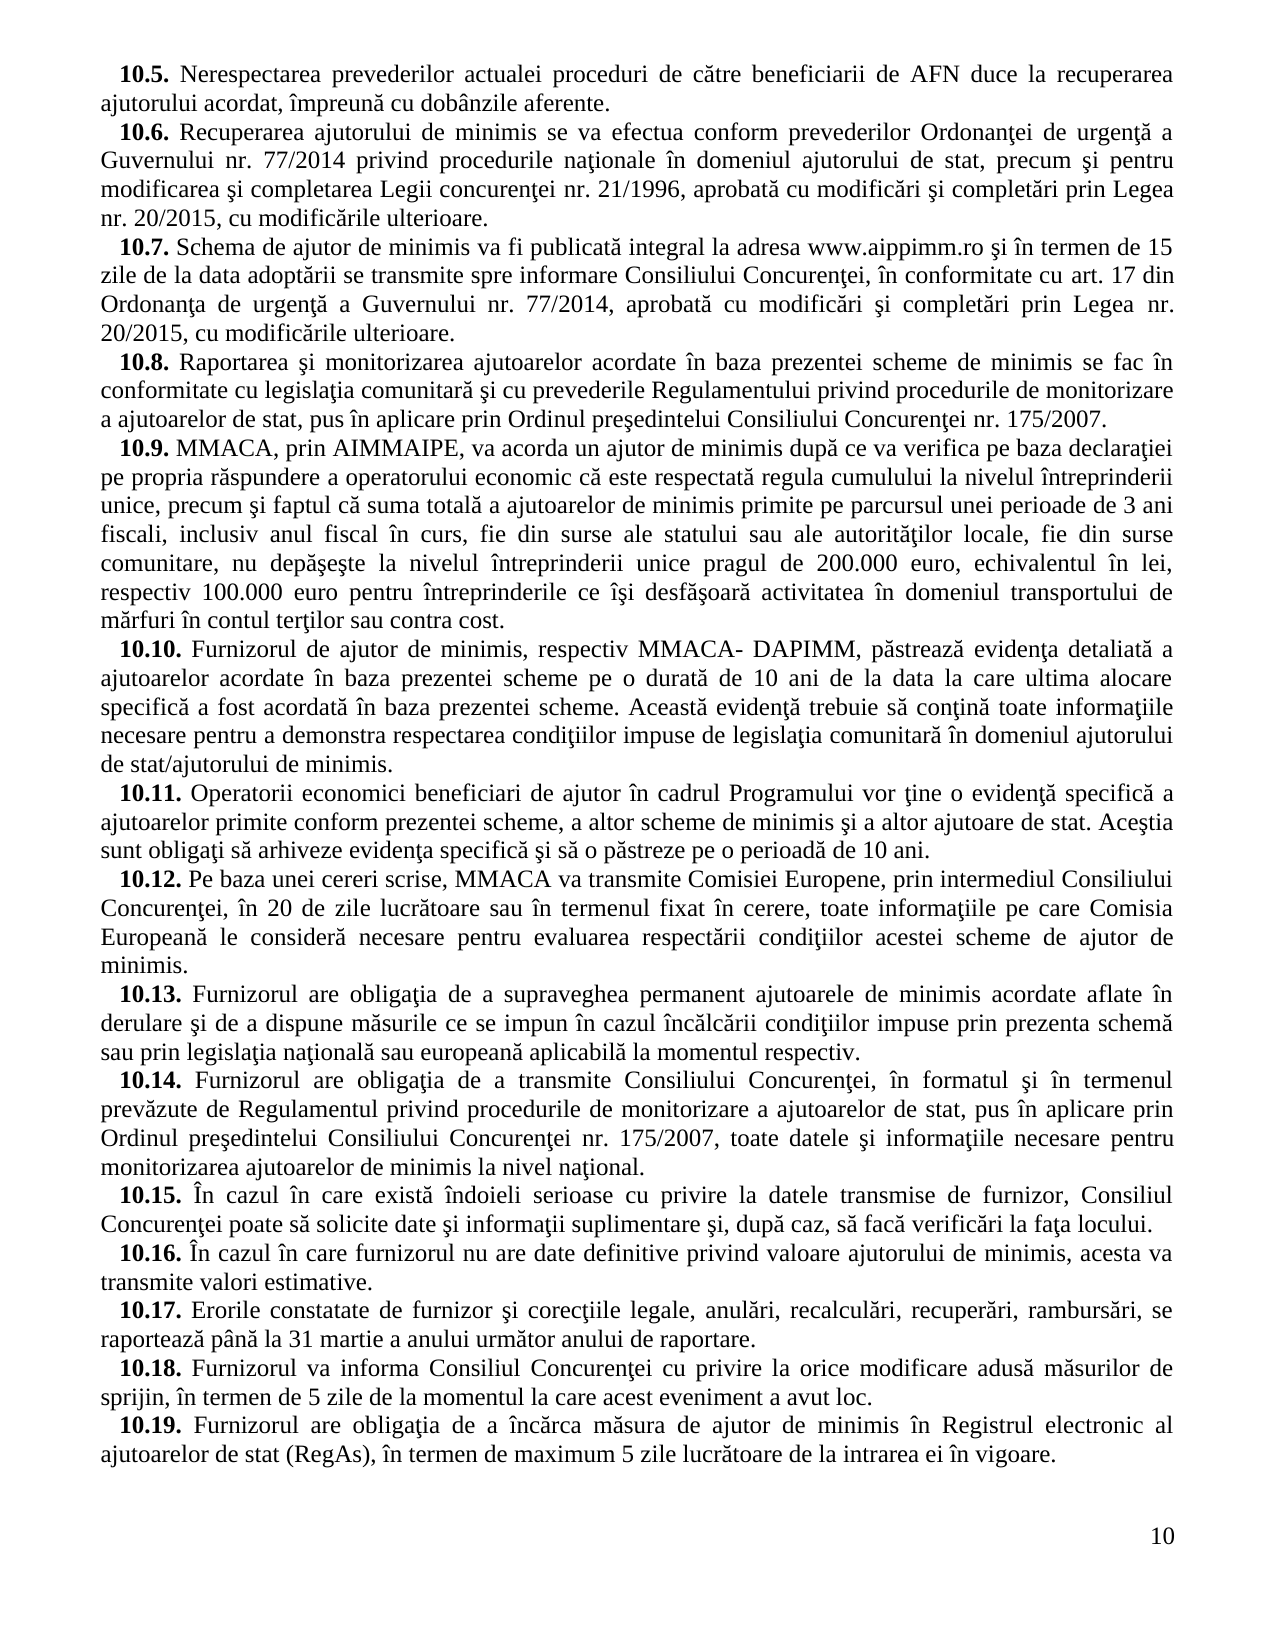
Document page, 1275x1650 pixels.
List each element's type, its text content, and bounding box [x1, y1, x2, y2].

text 10.6. Recuperarea ajutorului de minimis se va efectua conform prevederilor Ordonanţei de urgenţă a Guvernului nr. 77/2014 privind procedurile naţionale în domeniul ajutorului de stat, precum şi pentru modificarea şi completarea Legii concurenţei nr. 21/1996, aprobată cu modificări şi completări prin Legea nr. 20/2015, cu modificările ulterioare. [100, 117, 1174, 232]
text 10.10. Furnizorul de ajutor de minimis, respectiv MMACA- DAPIMM, păstrează evidenţa detaliată a ajutoarelor acordate în baza prezentei scheme pe o durată de 10 ani de la data la care ultima alocare specifică a fost acordată în baza prezentei scheme. Această evidenţă trebuie să conţină toate informaţiile necesare pentru a demonstra respectarea condiţiilor impuse de legislaţia comunitară în domeniul ajutorului de stat/ajutorului de minimis. [100, 634, 1174, 778]
text 10.16. În cazul în care furnizorul nu are date definitive privind valoare ajutorului de minimis, acesta va transmite valori estimative. [100, 1238, 1174, 1295]
text 10.8. Raportarea şi monitorizarea ajutoarelor acordate în baza prezentei scheme de minimis se fac în conformitate cu legislaţia comunitară şi cu prevederile Regulamentului privind procedurile de monitorizare a ajutoarelor de stat, pus în aplicare prin Ordinul preşedintelui Consiliului Concurenţei nr. 175/2007. [100, 347, 1174, 433]
text 10.7. Schema de ajutor de minimis va fi publicată integral la adresa www.aippimm.ro şi în termen de 15 zile de la data adoptării se transmite spre informare Consiliului Concurenţei, în conformitate cu art. 17 din Ordonanţa de urgenţă a Guvernului nr. 77/2014, aprobată cu modificări şi completări prin Legea nr. 20/2015, cu modificările ulterioare. [100, 232, 1174, 347]
text 10.18. Furnizorul va informa Consiliul Concurenţei cu privire la orice modificare adusă măsurilor de sprijin, în termen de 5 zile de la momentul la care acest eveniment a avut loc. [100, 1353, 1174, 1410]
text 10.14. Furnizorul are obligaţia de a transmite Consiliului Concurenţei, în formatul şi în termenul prevăzute de Regulamentul privind procedurile de monitorizare a ajutoarelor de stat, pus în aplicare prin Ordinul preşedintelui Consiliului Concurenţei nr. 175/2007, toate datele şi informaţiile necesare pentru monitorizarea ajutoarelor de minimis la nivel naţional. [100, 1065, 1174, 1180]
text 10.15. În cazul în care există îndoieli serioase cu privire la datele transmise de furnizor, Consiliul Concurenţei poate să solicite date şi informaţii suplimentare şi, după caz, să facă verificări la faţa locului. [100, 1180, 1174, 1238]
text 10.9. MMACA, prin AIMMAIPE, va acorda un ajutor de minimis după ce va verifica pe baza declaraţiei pe propria răspundere a operatorului economic că este respectată regula cumulului la nivelul întreprinderii unice, precum şi faptul că suma totală a ajutoarelor de minimis primite pe parcursul unei perioade de 3 ani fiscali, inclusiv anul fiscal în curs, fie din surse ale statului sau ale autorităţilor locale, fie din surse comunitare, nu depăşeşte la nivelul întreprinderii unice pragul de 200.000 euro, echivalentul în lei, respectiv 100.000 euro pentru întreprinderile ce îşi desfăşoară activitatea în domeniul transportului de mărfuri în contul terţilor sau contra cost. [100, 433, 1174, 634]
text 10.17. Erorile constatate de furnizor şi corecţiile legale, anulări, recalculări, recuperări, rambursări, se raportează până la 31 martie a anului următor anului de raportare. [100, 1295, 1174, 1353]
text 10.11. Operatorii economici beneficiari de ajutor în cadrul Programului vor ţine o evidenţă specifică a ajutoarelor primite conform prezentei scheme, a altor scheme de minimis şi a altor ajutoare de stat. Aceştia sunt obligaţi să arhiveze evidenţa specifică şi să o păstreze pe o perioadă de 10 ani. [100, 778, 1174, 864]
text 10.5. Nerespectarea prevederilor actualei proceduri de către beneficiarii de AFN duce la recuperarea ajutorului acordat, împreună cu dobânzile aferente. [100, 59, 1174, 117]
text 10.19. Furnizorul are obligaţia de a încărca măsura de ajutor de minimis în Registrul electronic al ajutoarelor de stat (RegAs), în termen de maximum 5 zile lucrătoare de la intrarea ei în vigoare. [100, 1410, 1174, 1468]
text 10.12. Pe baza unei cereri scrise, MMACA va transmite Comisiei Europene, prin intermediul Consiliului Concurenţei, în 20 de zile lucrătoare sau în termenul fixat în cerere, toate informaţiile pe care Comisia Europeană le consideră necesare pentru evaluarea respectării condiţiilor acestei scheme de ajutor de minimis. [100, 864, 1174, 979]
text 10.13. Furnizorul are obligaţia de a supraveghea permanent ajutoarele de minimis acordate aflate în derulare şi de a dispune măsurile ce se impun în cazul încălcării condiţiilor impuse prin prezenta schemă sau prin legislaţia naţională sau europeană aplicabilă la momentul respectiv. [100, 979, 1174, 1065]
